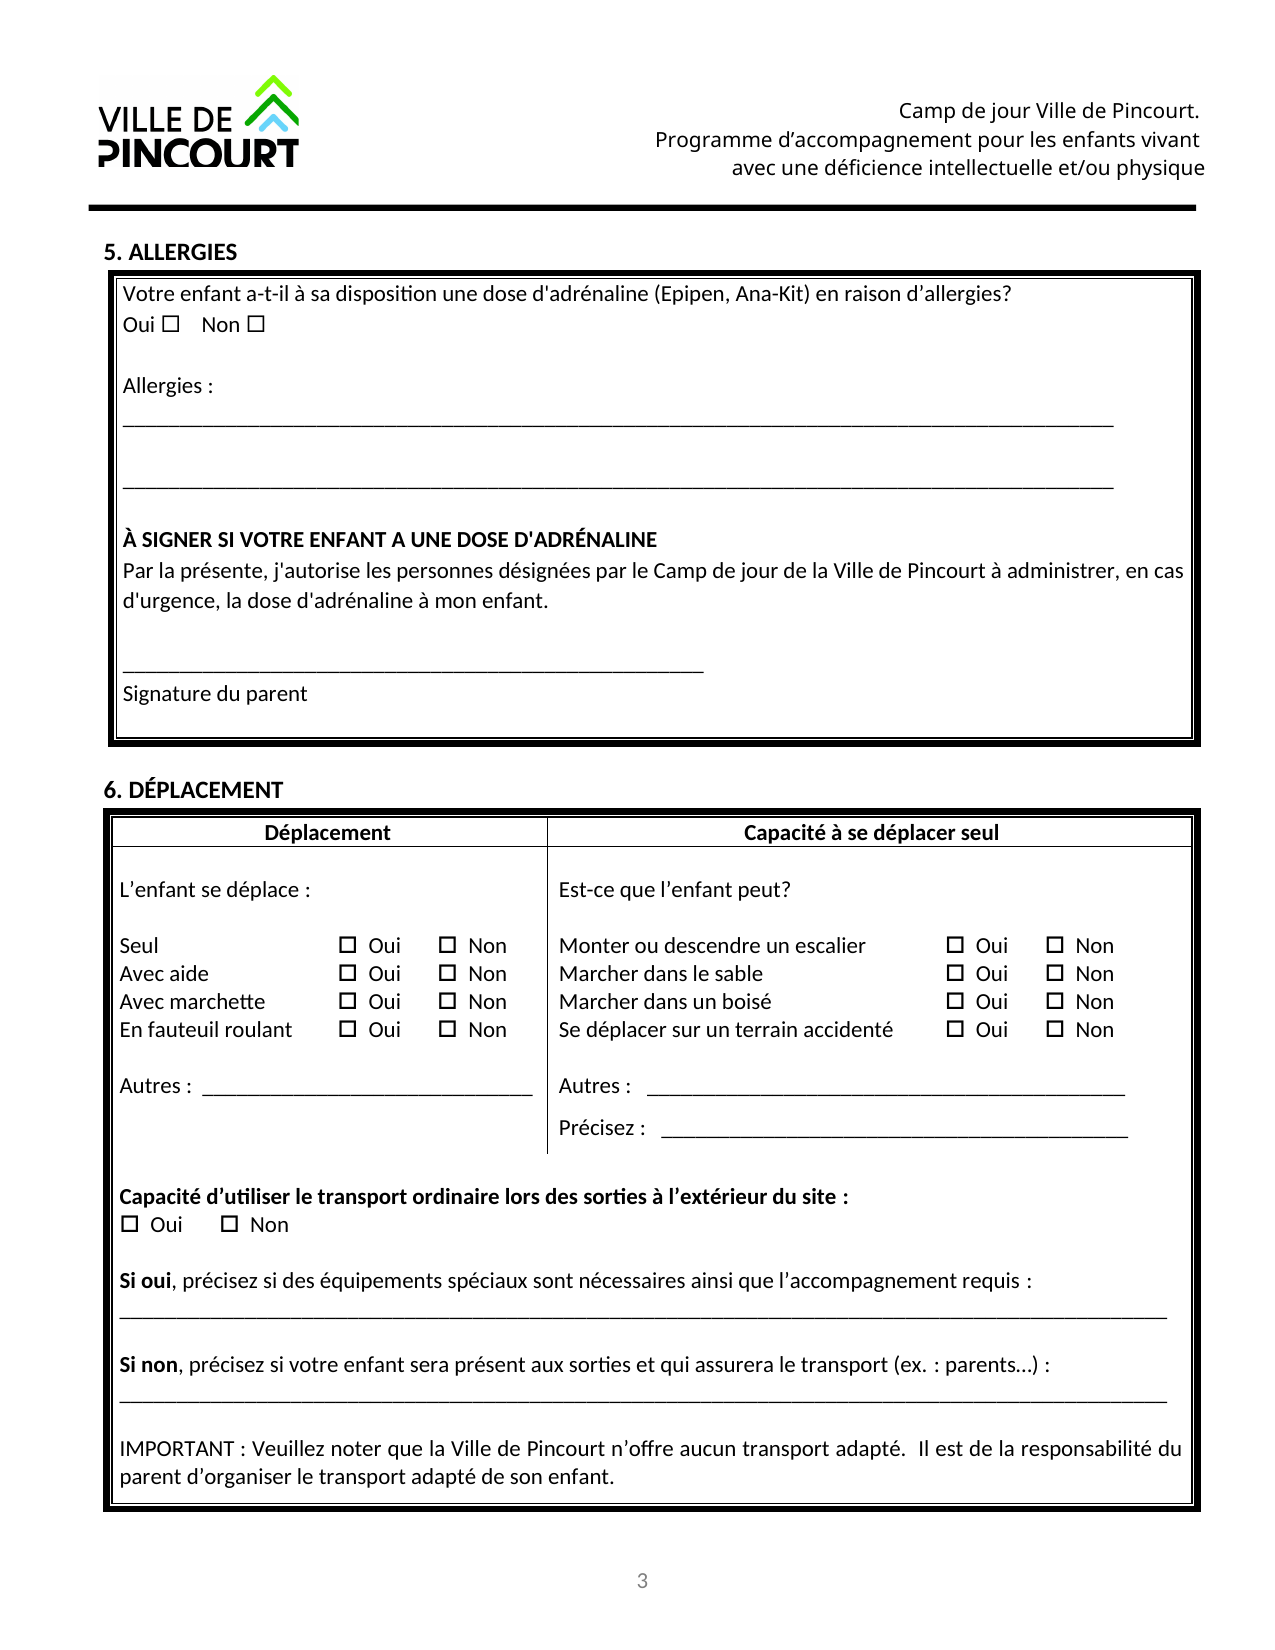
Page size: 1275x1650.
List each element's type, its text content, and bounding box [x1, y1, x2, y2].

table_cell L’enfant se déplace : [113, 847, 547, 903]
table_cell Autres : __________________________________________ Précisez : _________________________________________ [548, 1071, 1191, 1154]
table_cell Capacité d’utiliser le transport ordinaire lors des sorties à l’extérieur du site : Oui Non Si oui, précisez si des équipements spéciaux sont nécessaires ainsi que l’accompagnement requis : ____________________________________________________________________________________________ Si non, précisez si votre enfant sera présent aux sorties et qui assurera le transport (ex. : parents…) : ____________________________________________________________________________________________ IMPORTANT : Veuillez noter que la Ville de Pincourt n’offre aucun transport adapté. Il est de la responsabilité du parent d’organiser le transport adapté de son enfant. [113, 1154, 1191, 1503]
table_header Votre enfant a-t-il à sa disposition une dose d'adrénaline (Epipen, Ana-Kit) en raison d’allergies? Oui Non Allergies : _______________________________________________________________________________________ _______________________________________________________________________________________ À SIGNER SI VOTRE ENFANT A UNE DOSE D'ADRÉNALINE Par la présente, j'autorise les personnes désignées par le Camp de jour de la Ville de Pincourt à administrer, en cas d'urgence, la dose d'adrénaline à mon enfant. ___________________________________________________ Signature du parent [117, 279, 1191, 737]
table_header Déplacement [113, 818, 547, 846]
table_cell Autres : _____________________________ [113, 1071, 547, 1154]
picture [98, 75, 299, 167]
subtitle 5. ALLERGIES [103, 236, 1181, 267]
table_cell Oui Non Oui Non Oui Non Oui Non [934, 903, 1191, 1071]
table_cell Oui Non Oui Non Oui Non Oui Non [326, 903, 547, 1071]
subtitle 6. DÉPLACEMENT [103, 775, 1181, 805]
table_header Capacité à se déplacer seul [548, 818, 1191, 846]
table_cell Monter ou descendre un escalier Marcher dans le sable Marcher dans un boisé Se déplacer sur un terrain accidenté [548, 903, 933, 1071]
table_cell Est-ce que l’enfant peut? [548, 847, 1191, 903]
table_cell Seul Avec aide Avec marchette En fauteuil roulant [113, 903, 326, 1071]
